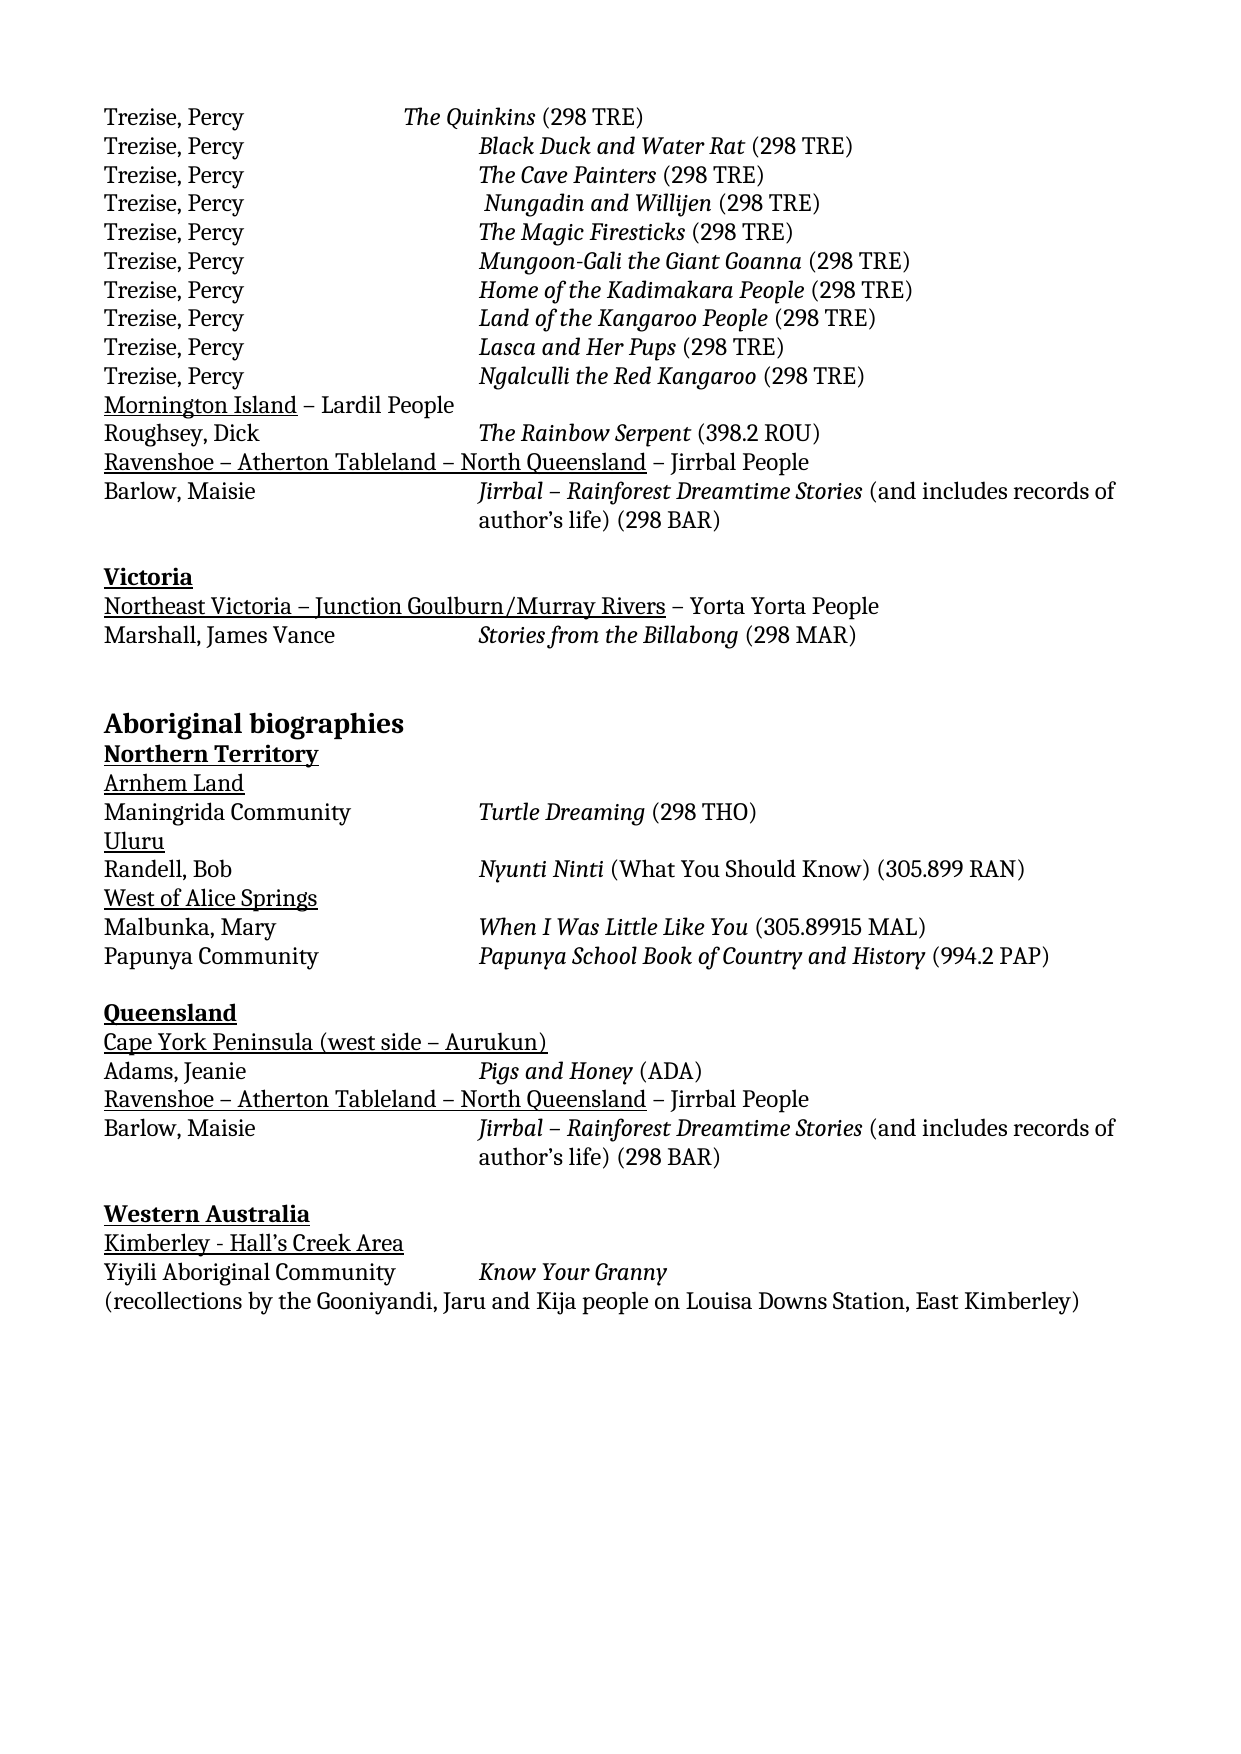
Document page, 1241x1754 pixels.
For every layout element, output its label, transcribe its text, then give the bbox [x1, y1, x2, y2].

text Trezise, Percy The Magic Firesticks (298 TRE) [103, 218, 1167, 247]
text Malbunka, Mary When I Was Little Like You (305.89915 MAL) [103, 913, 1167, 942]
text Ravenshoe – Atherton Tableland – North Queensland – Jirrbal People [103, 1085, 1167, 1114]
text Adams, Jeanie Pigs and Honey (ADA) [103, 1057, 1167, 1085]
text Trezise, Percy Home of the Kadimakara People (298 TRE) [103, 276, 1167, 304]
text Arnhem Land [103, 769, 1167, 798]
text Barlow, Maisie Jirrbal – Rainforest Dreamtime Stories (and includes records of author’s life) (298 BAR) [103, 477, 1167, 534]
text Victoria [103, 563, 1167, 592]
text Trezise, Percy Black Duck and Water Rat (298 TRE) [103, 132, 1167, 161]
text Trezise, Percy Land of the Kangaroo People (298 TRE) [103, 304, 1167, 333]
text Cape York Peninsula (west side – Aurukun) [103, 1028, 1167, 1057]
text (recollections by the Gooniyandi, Jaru and Kija people on Louisa Downs Station, East Kimberley) [103, 1287, 1167, 1315]
text Ravenshoe – Atherton Tableland – North Queensland – Jirrbal People [103, 448, 1167, 477]
text Marshall, James Vance Stories from the Billabong (298 MAR) [103, 621, 1167, 649]
text Maningrida Community Turtle Dreaming (298 THO) [103, 798, 1167, 827]
text Papunya Community Papunya School Book of Country and History (994.2 PAP) [103, 942, 1167, 970]
text Northeast Victoria – Junction Goulburn/Murray Rivers – Yorta Yorta People [103, 592, 1167, 621]
text Roughsey, Dick The Rainbow Serpent (398.2 ROU) [103, 419, 1167, 448]
text Trezise, Percy Ngalculli the Red Kangaroo (298 TRE) [103, 362, 1167, 391]
text Barlow, Maisie Jirrbal – Rainforest Dreamtime Stories (and includes records of author’s life) (298 BAR) [103, 1114, 1167, 1172]
text Mornington Island – Lardil People [103, 391, 1167, 419]
text Trezise, Percy Nungadin and Willijen (298 TRE) [103, 189, 1167, 218]
text Queensland [103, 999, 1167, 1028]
text Yiyili Aboriginal Community Know Your Granny [103, 1258, 1167, 1287]
text West of Alice Springs [103, 884, 1167, 913]
text Western Australia [103, 1200, 1167, 1229]
text Randell, Bob Nyunti Ninti (What You Should Know) (305.899 RAN) [103, 855, 1167, 884]
text Kimberley - Hall’s Creek Area [103, 1229, 1167, 1258]
text Trezise, Percy Mungoon-Gali the Giant Goanna (298 TRE) [103, 247, 1167, 276]
text Uluru [103, 827, 1167, 855]
text Trezise, Percy The Quinkins (298 TRE) [103, 103, 1167, 132]
text Trezise, Percy The Cave Painters (298 TRE) [103, 161, 1167, 189]
text Aboriginal biographies [103, 707, 1167, 740]
text Northern Territory [103, 740, 1167, 769]
text Trezise, Percy Lasca and Her Pups (298 TRE) [103, 333, 1167, 362]
